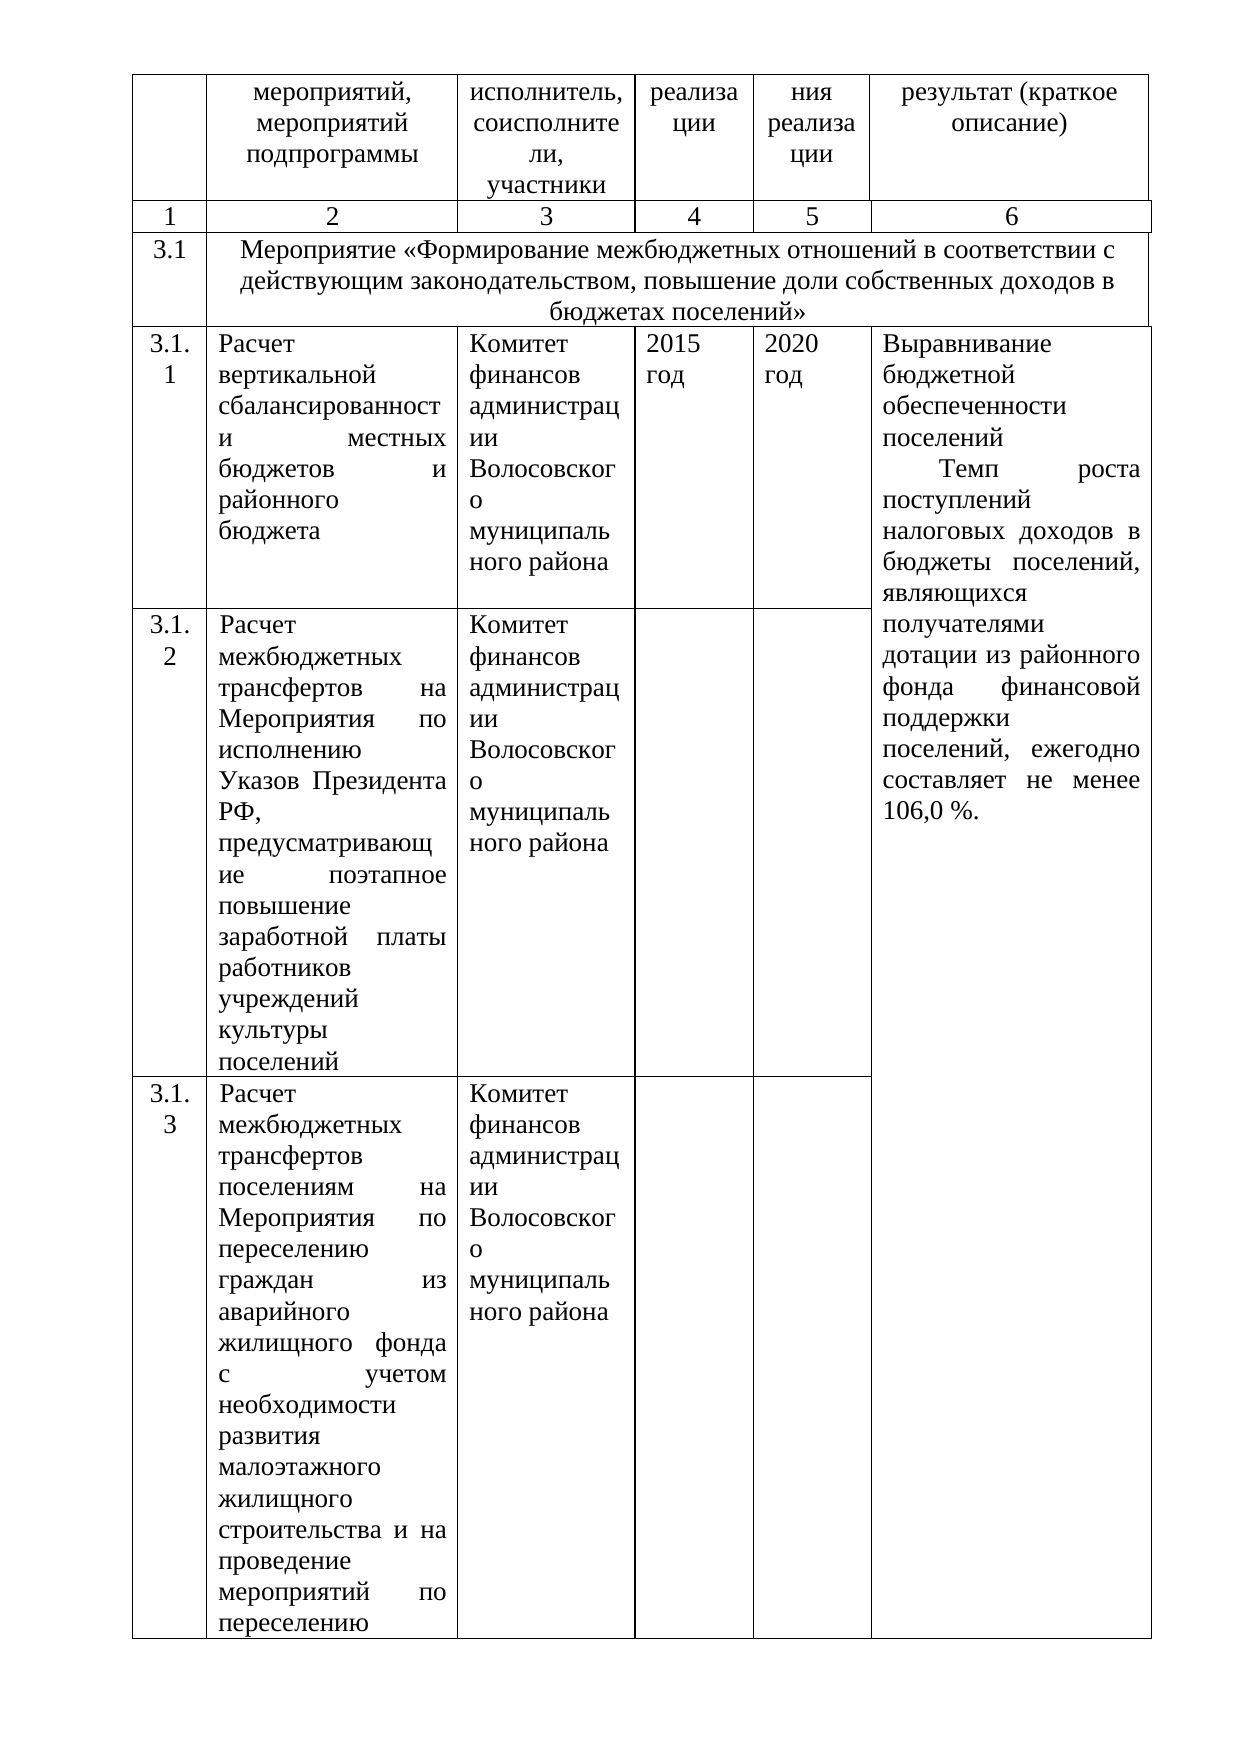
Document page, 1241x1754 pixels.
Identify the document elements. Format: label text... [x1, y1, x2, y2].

table_cell 3 [458, 201, 634, 232]
table_cell Выравнивание бюджетной обеспеченности поселений Темп роста поступлений налоговых доходов в бюджеты поселений, являющихся получателями дотации из районного фонда финансовой поддержки поселений, ежегодно составляет не менее 106,0 %. [872, 327, 1151, 1637]
table_cell [754, 609, 871, 1076]
table_cell [754, 1077, 871, 1637]
table_cell 6 [872, 201, 1151, 232]
table_cell 1 [133, 201, 206, 232]
table_cell 3.1.2 [133, 609, 206, 1076]
table_cell [636, 1077, 753, 1637]
table_cell Комитет финансов администрации Волосовского муниципального района [458, 327, 634, 607]
table_cell 2020 год [754, 327, 871, 607]
table_cell Начала реализации [636, 75, 753, 199]
table_cell Расчет вертикальной сбалансированности местных бюджетов и районного бюджета [207, 327, 457, 607]
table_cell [207, 1077, 457, 1637]
table_cell 5 [754, 201, 871, 232]
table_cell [458, 1077, 634, 1637]
table_cell 3.1.3 [133, 1077, 206, 1637]
table_cell 2 [207, 201, 457, 232]
table_cell Комитет финансов администрации Волосовского муниципального района [458, 609, 634, 1076]
table_cell Расчет межбюджетных трансфертов на Мероприятия по исполнению Указов Президента РФ, предусматривающие поэтапное повышение заработной платы работников учреждений культуры поселений [207, 609, 457, 1076]
table_cell 3.1 [133, 233, 206, 326]
table_cell 4 [636, 201, 753, 232]
table_cell [636, 609, 753, 1076]
table_cell 3.1.1 [133, 327, 206, 607]
table_cell Мероприятие «Формирование межбюджетных отношений в соответствии с действующим законодательством, повышение доли собственных доходов в бюджетах поселений» [207, 233, 1148, 326]
table_cell 2015 год [636, 327, 753, 607]
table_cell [754, 75, 869, 199]
